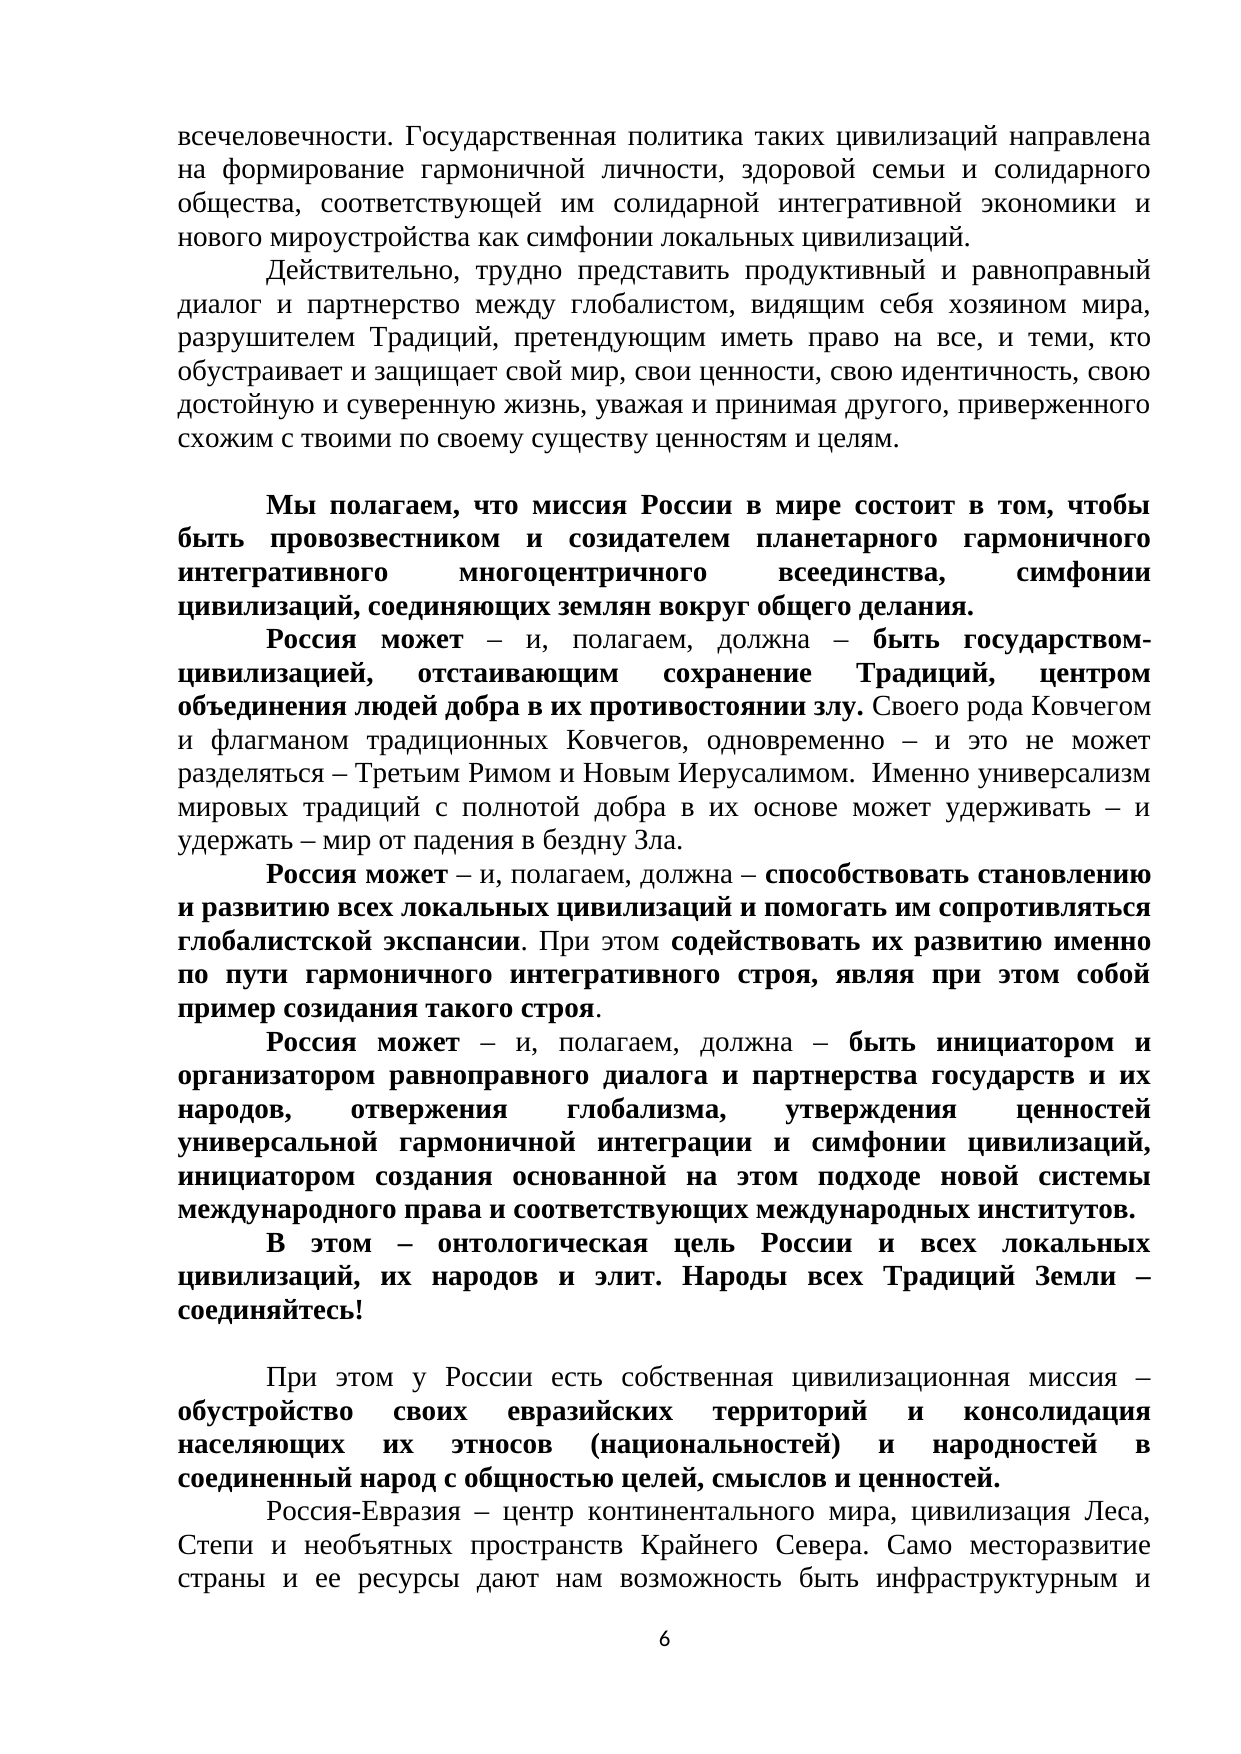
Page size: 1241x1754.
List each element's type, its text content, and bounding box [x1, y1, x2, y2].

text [177, 118, 1152, 252]
text Действительно, трудно представить продуктивный и равноправный диалог и партнерство между глобалистом, видящим себя хозяином мира, разрушителем Традиций, претендующим иметь право на все, и теми, кто обустраивает и защищает свой мир, свои ценности, свою идентичность, свою достойную и суверенную жизнь, уважая и принимая другого, приверженного схожим с твоими по своему существу ценностям и целям. [177, 252, 1152, 453]
text Россия может – и, полагаем, должна – быть инициатором и организатором равноправного диалога и партнерства государств и их народов, отвержения глобализма, утверждения ценностей универсальной гармоничной интеграции и симфонии цивилизаций, инициатором создания основанной на этом подходе новой системы международного права и соответствующих международных институтов. [177, 1024, 1152, 1225]
text При этом у России есть собственная цивилизационная миссия – обустройство своих евразийских территорий и консолидация населяющих их этносов (национальностей) и народностей в соединенный народ с общностью целей, смыслов и ценностей. [177, 1359, 1152, 1493]
text Россия может – и, полагаем, должна – быть государством-цивилизацией, отстаивающим сохранение Традиций, центром объединения людей добра в их противостоянии злу. Своего рода Ковчегом и флагманом традиционных Ковчегов, одновременно – и это не может разделяться – Третьим Римом и Новым Иерусалимом. Именно универсализм мировых традиций с полнотой добра в их основе может удерживать – и удержать – мир от падения в бездну Зла. [177, 621, 1152, 856]
text Россия может – и, полагаем, должна – способствовать становлению и развитию всех локальных цивилизаций и помогать им сопротивляться глобалистской экспансии. При этом содействовать их развитию именно по пути гармоничного интегративного строя, являя при этом собой пример созидания такого строя. [177, 856, 1152, 1024]
text Мы полагаем, что миссия России в мире состоит в том, чтобы быть провозвестником и созидателем планетарного гармоничного интегративного многоцентричного всеединства, симфонии цивилизаций, соединяющих землян вокруг общего делания. [177, 487, 1152, 621]
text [177, 1493, 1152, 1594]
text В этом – онтологическая цель России и всех локальных цивилизаций, их народов и элит. Народы всех Традиций Земли – соединяйтесь! [177, 1225, 1152, 1326]
